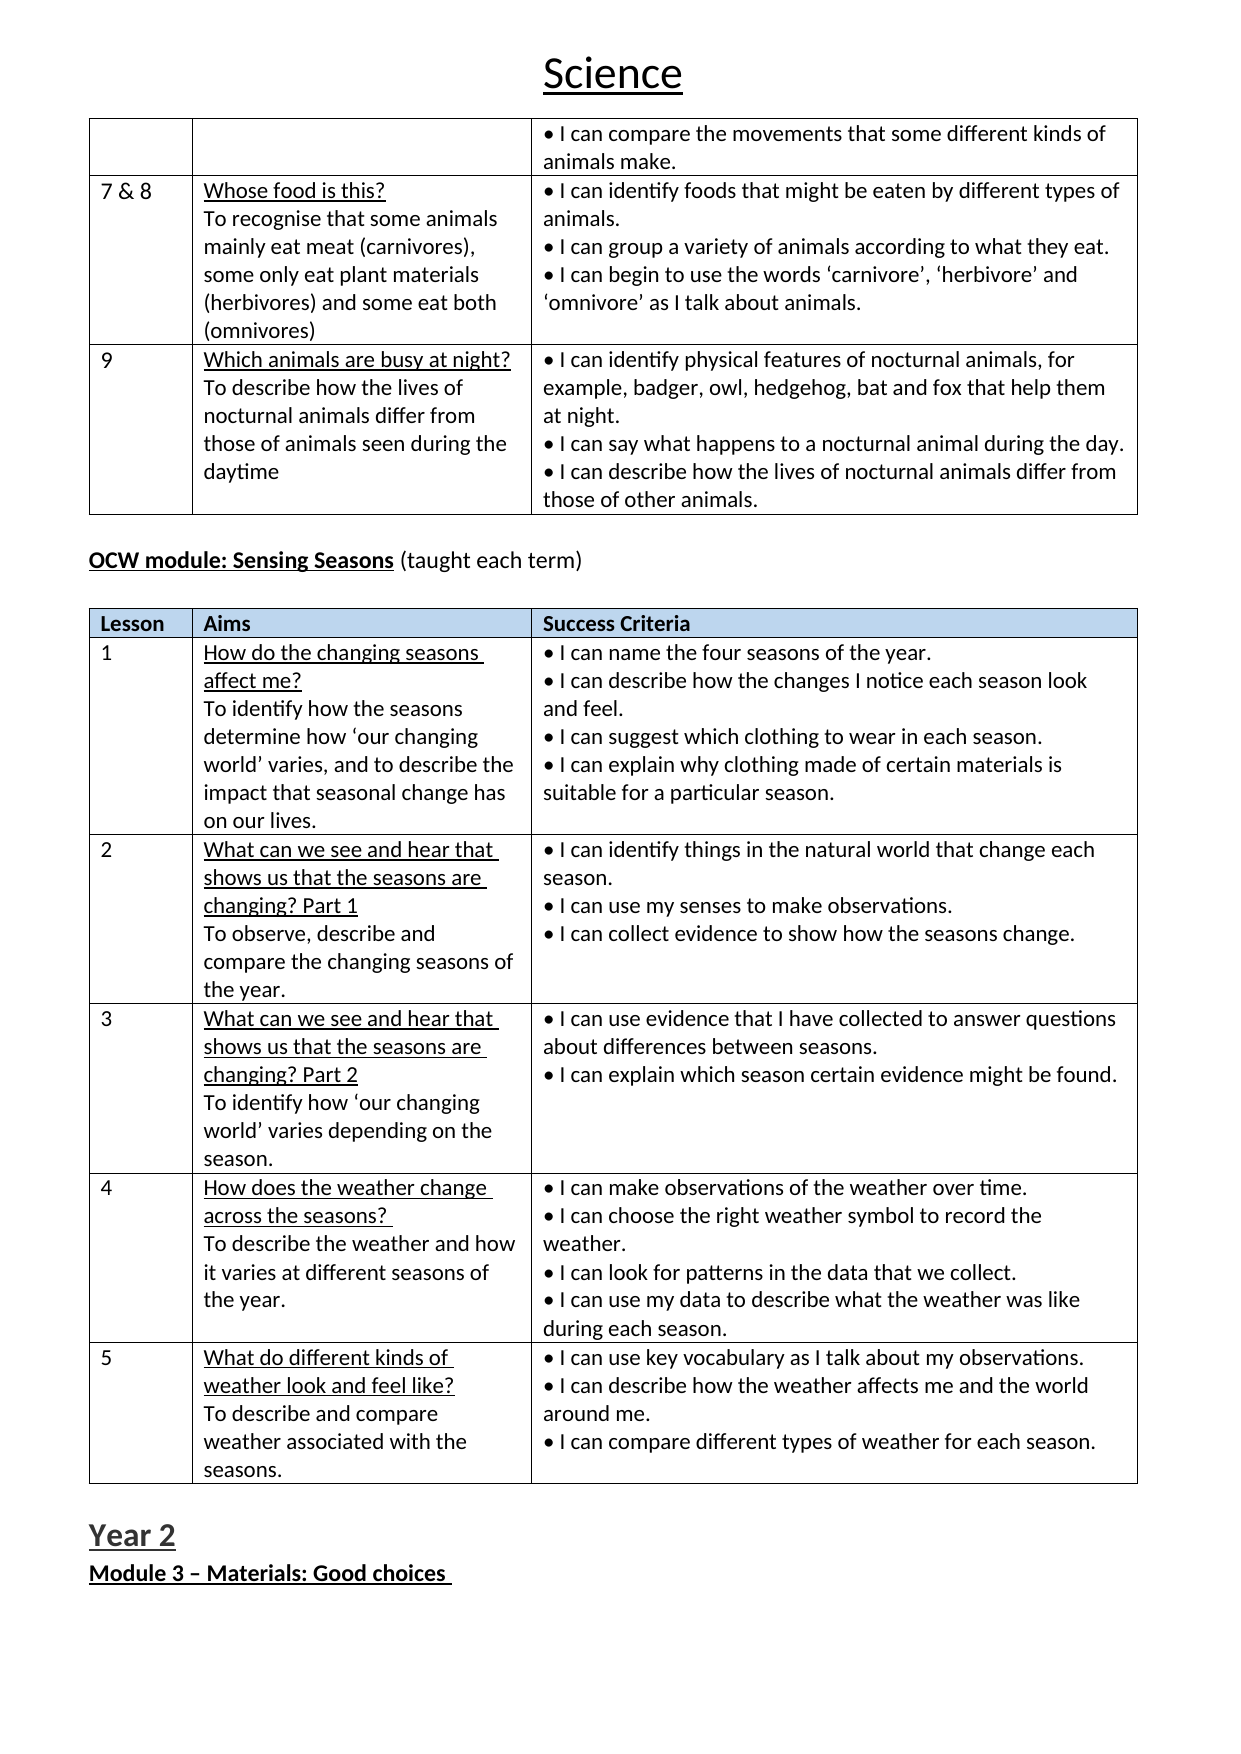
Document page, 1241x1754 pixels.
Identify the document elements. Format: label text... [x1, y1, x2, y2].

table_cell Whose food is this? To recognise that some animals mainly eat meat (carnivores), some only eat plant materials (herbivores) and some eat both (omnivores) [193, 176, 531, 344]
table_cell How does the weather change across the seasons? To describe the weather and how it varies at different seasons of the year. [193, 1174, 531, 1342]
table_cell Which animals are busy at night? To describe how the lives of nocturnal animals differ from those of animals seen during the daytime [193, 345, 531, 513]
text Year 2 [89, 1514, 1137, 1555]
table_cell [532, 119, 1137, 175]
table_cell • I can use key vocabulary as I talk about my observations. • I can describe how the weather affects me and the world around me. • I can compare different types of weather for each season. [532, 1343, 1137, 1483]
table_cell 2 [90, 835, 192, 1003]
table_cell What do different kinds of weather look and feel like? To describe and compare weather associated with the seasons. [193, 1343, 531, 1483]
table_cell 7 & 8 [90, 176, 192, 344]
table_cell • I can identify things in the natural world that change each season. • I can use my senses to make observations. • I can collect evidence to show how the seasons change. [532, 835, 1137, 1003]
table_cell 6 [90, 119, 192, 175]
table_cell 4 [90, 1174, 192, 1342]
table_cell • I can identify physical features of nocturnal animals, for example, badger, owl, hedgehog, bat and fox that help them at night. • I can say what happens to a nocturnal animal during the day. • I can describe how the lives of nocturnal animals differ from those of other animals. [532, 345, 1137, 513]
table_cell 5 [90, 1343, 192, 1483]
text Module 3 – Materials: Good choices [89, 1558, 1137, 1587]
table_header Lesson [90, 609, 192, 637]
table_cell 9 [90, 345, 192, 513]
table_cell • I can identify foods that might be eaten by different types of animals. • I can group a variety of animals according to what they eat. • I can begin to use the words ‘carnivore’, ‘herbivore’ and ‘omnivore’ as I talk about animals. [532, 176, 1137, 344]
text OCW module: Sensing Seasons (taught each term) [89, 545, 1137, 574]
table_cell • I can name the four seasons of the year. • I can describe how the changes I notice each season look and feel. • I can suggest which clothing to wear in each season. • I can explain why clothing made of certain materials is suitable for a particular season. [532, 638, 1137, 834]
table_cell • I can use evidence that I have collected to answer questions about differences between seasons. • I can explain which season certain evidence might be found. [532, 1004, 1137, 1172]
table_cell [193, 119, 531, 175]
table_cell 1 [90, 638, 192, 834]
table_cell 3 [90, 1004, 192, 1172]
table_cell • I can make observations of the weather over time. • I can choose the right weather symbol to record the weather. • I can look for patterns in the data that we collect. • I can use my data to describe what the weather was like during each season. [532, 1174, 1137, 1342]
table_header Aims [193, 609, 531, 637]
table_header Success Criteria [532, 609, 1137, 637]
table_cell What can we see and hear that shows us that the seasons are changing? Part 1 To observe, describe and compare the changing seasons of the year. [193, 835, 531, 1003]
table_cell What can we see and hear that shows us that the seasons are changing? Part 2 To identify how ‘our changing world’ varies depending on the season. [193, 1004, 531, 1172]
table_cell How do the changing seasons affect me? To identify how the seasons determine how ‘our changing world’ varies, and to describe the impact that seasonal change has on our lives. [193, 638, 531, 834]
